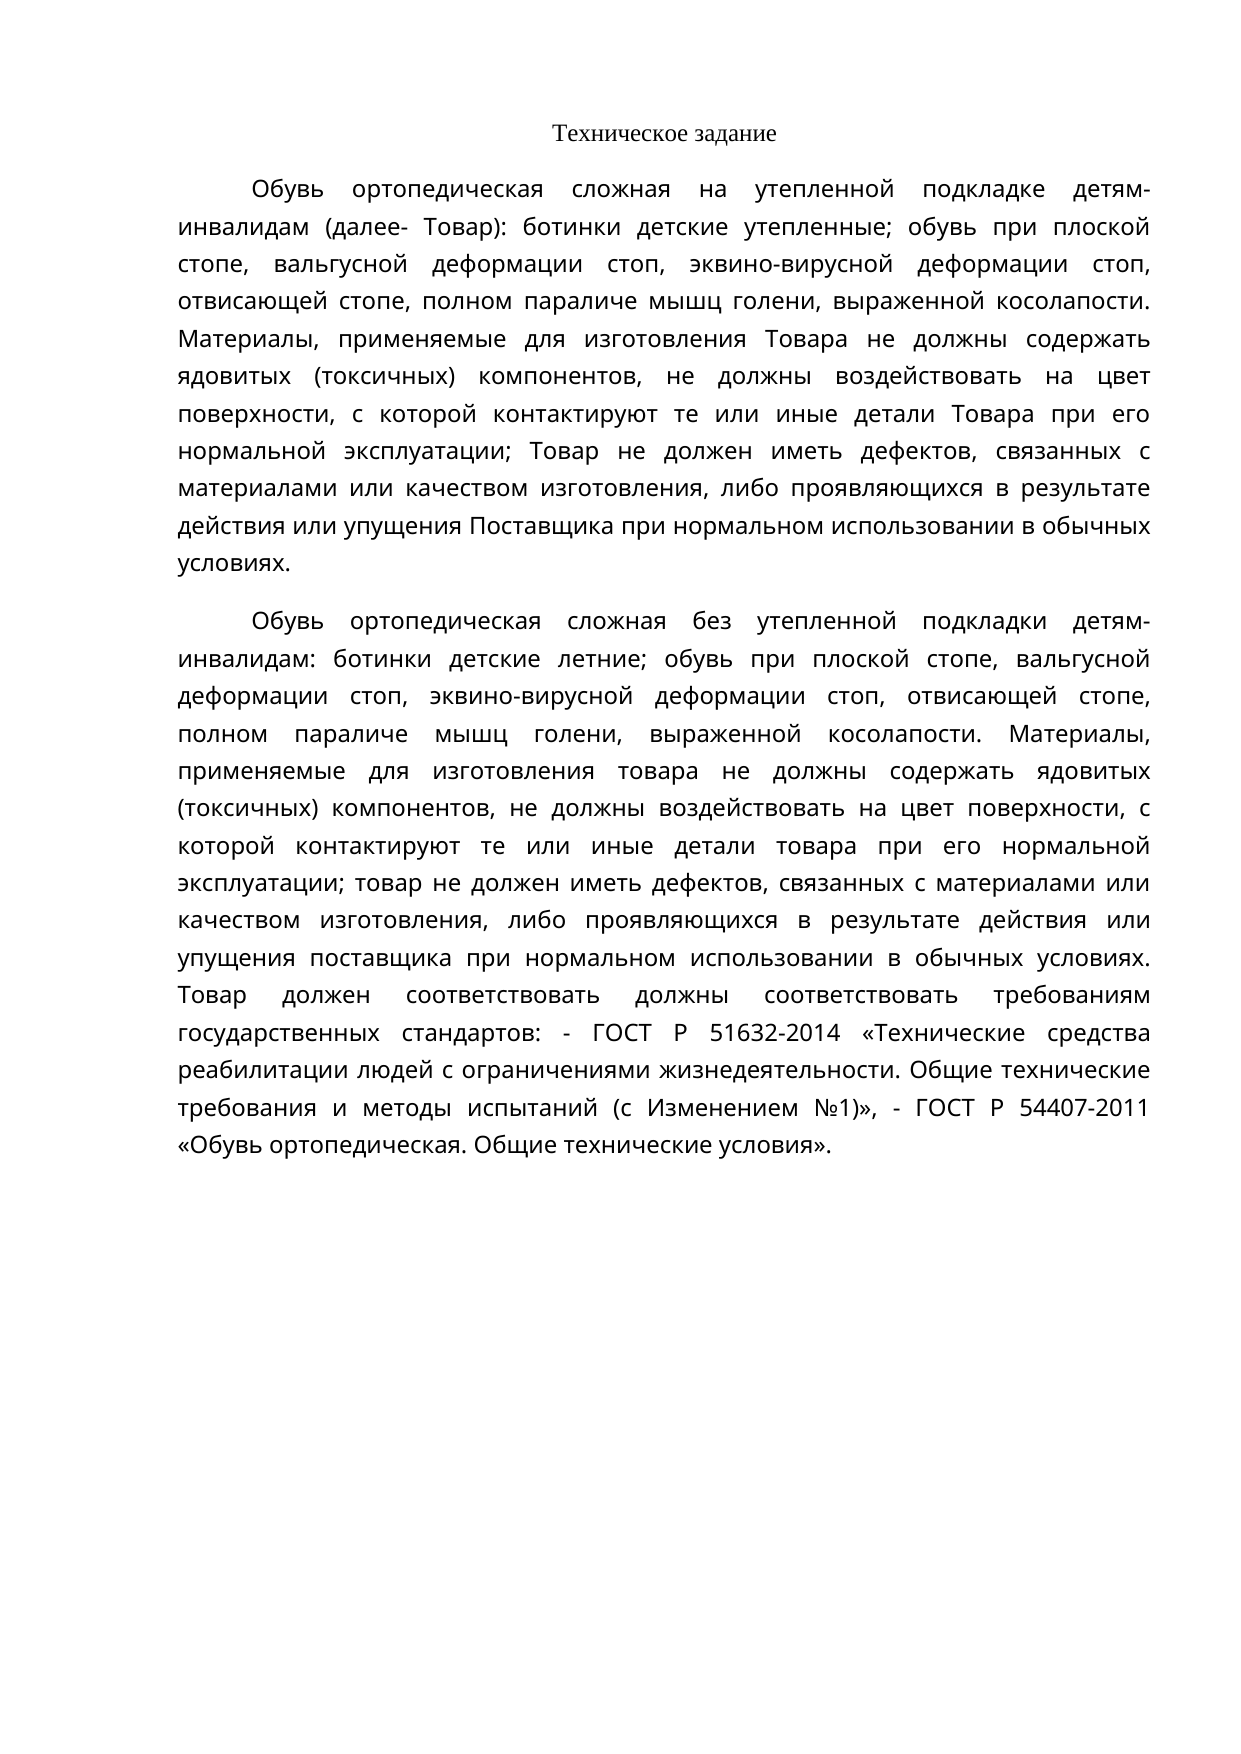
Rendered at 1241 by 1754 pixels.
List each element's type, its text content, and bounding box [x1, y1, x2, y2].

text Обувь ортопедическая сложная без утепленной подкладки детям-инвалидам: ботинки детские летние; обувь при плоской стопе, вальгусной деформации стоп, эквино-вирусной деформации стоп, отвисающей стопе, полном параличе мышц голени, выраженной косолапости. Материалы, применяемые для изготовления товара не должны содержать ядовитых (токсичных) компонентов, не должны воздействовать на цвет поверхности, с которой контактируют те или иные детали товара при его нормальной эксплуатации; товар не должен иметь дефектов, связанных с материалами или качеством изготовления, либо проявляющихся в результате действия или упущения поставщика при нормальном использовании в обычных условиях. Товар должен соответствовать должны соответствовать требованиям государственных стандартов: - ГОСТ Р 51632-2014 «Технические средства реабилитации людей с ограничениями жизнедеятельности. Общие технические требования и методы испытаний (с Изменением №1)», - ГОСТ Р 54407-2011 «Обувь ортопедическая. Общие технические условия». [177, 604, 1152, 1160]
text Техническое задание [177, 118, 1152, 147]
text Обувь ортопедическая сложная на утепленной подкладке детям-инвалидам (далее- Товар): ботинки детские утепленные; обувь при плоской стопе, вальгусной деформации стоп, эквино-вирусной деформации стоп, отвисающей стопе, полном параличе мышц голени, выраженной косолапости. Материалы, применяемые для изготовления Товара не должны содержать ядовитых (токсичных) компонентов, не должны воздействовать на цвет поверхности, с которой контактируют те или иные детали Товара при его нормальной эксплуатации; Товар не должен иметь дефектов, связанных с материалами или качеством изготовления, либо проявляющихся в результате действия или упущения Поставщика при нормальном использовании в обычных условиях. [177, 172, 1152, 578]
